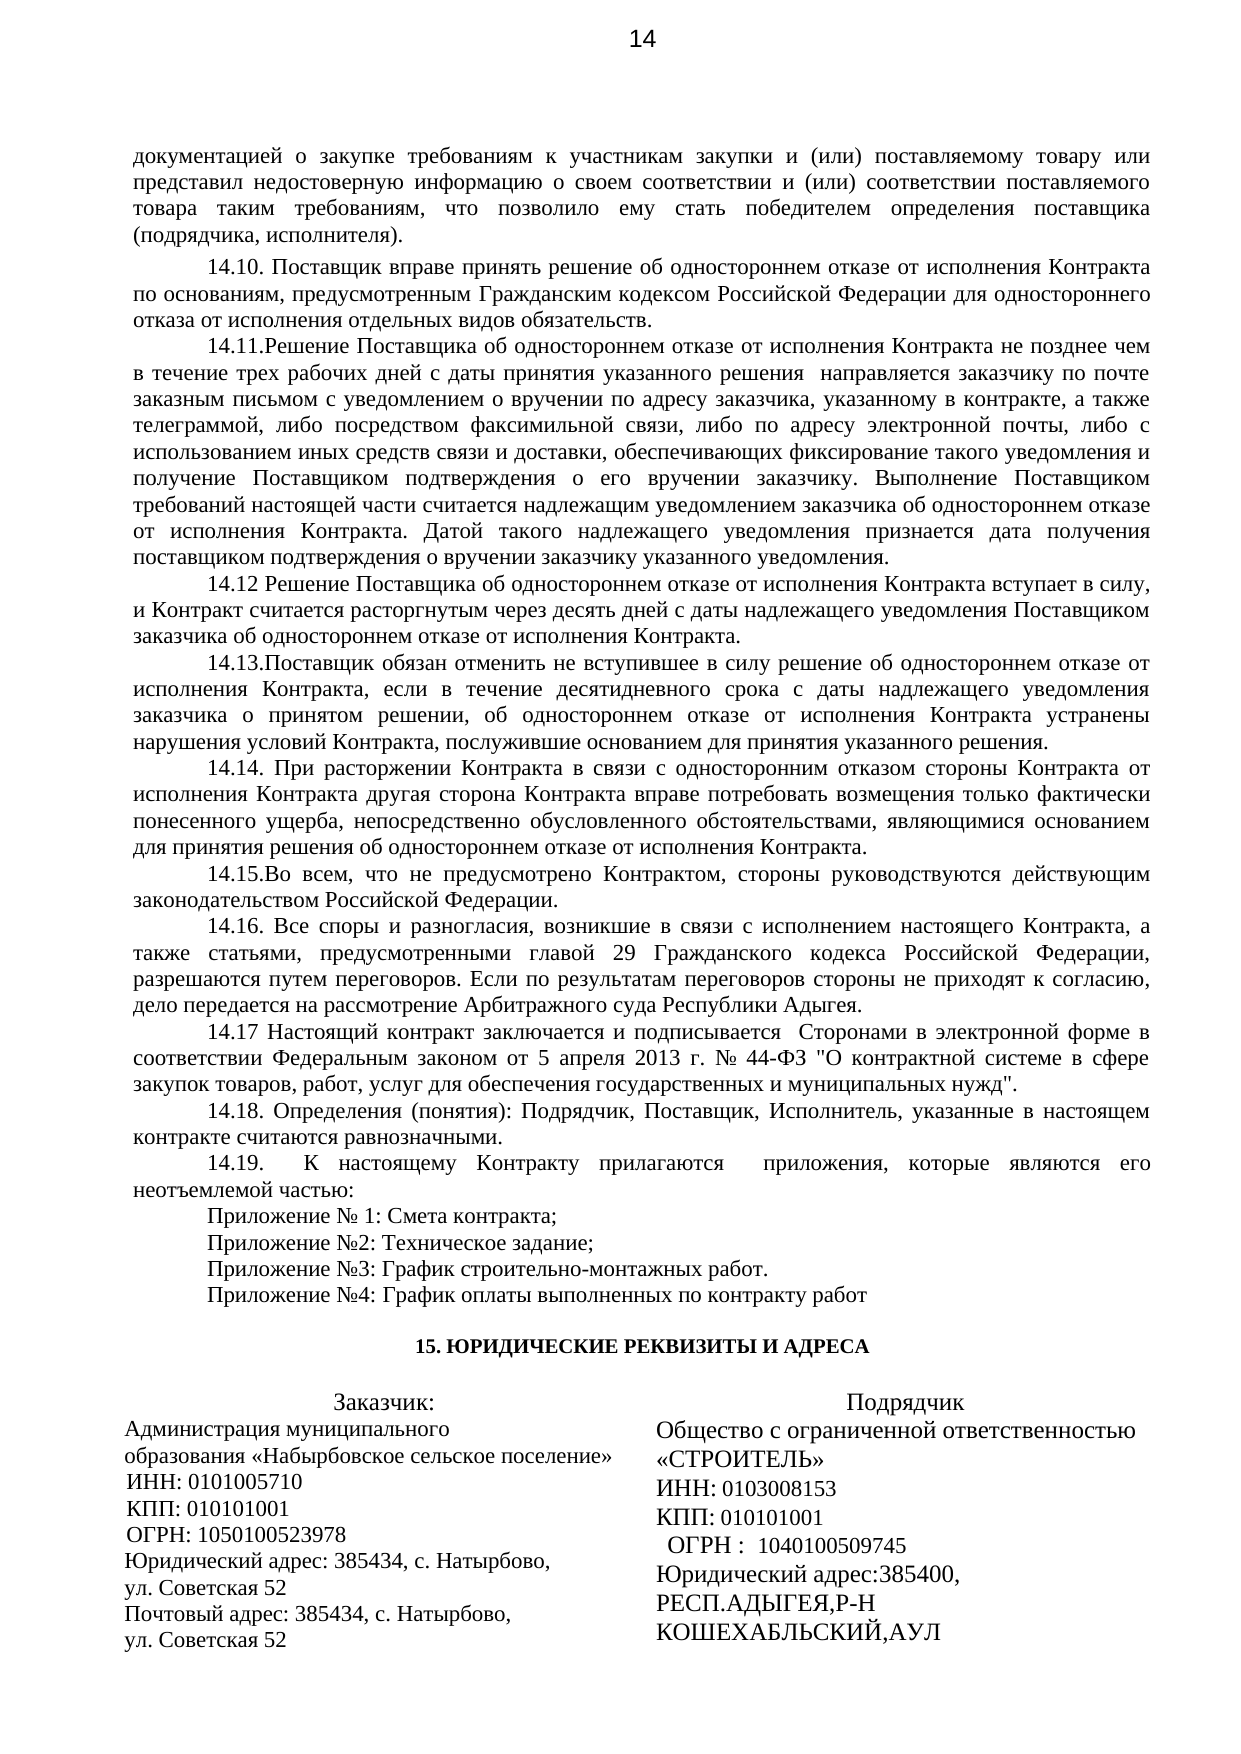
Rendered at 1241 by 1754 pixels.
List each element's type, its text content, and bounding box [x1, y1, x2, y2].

text 14.18. Определения (понятия): Подрядчик, Поставщик, Исполнитель, указанные в настоящем контракте считаются равнозначными. [133, 1097, 1152, 1149]
text 14.11.Решение Поставщика об одностороннем отказе от исполнения Контракта не позднее чем в течение трех рабочих дней с даты принятия указанного решения направляется заказчику по почте заказным письмом с уведомлением о вручении по адресу заказчика, указанному в контракте, а также телеграммой, либо посредством факсимильной связи, либо по адресу электронной почты, либо с использованием иных средств связи и доставки, обеспечивающих фиксирование такого уведомления и получение Поставщиком подтверждения о его вручении заказчику. Выполнение Поставщиком требований настоящей части считается надлежащим уведомлением заказчика об одностороннем отказе от исполнения Контракта. Датой такого надлежащего уведомления признается дата получения поставщиком подтверждения о вручении заказчику указанного уведомления. [133, 332, 1152, 570]
text 15. ЮРИДИЧЕСКИЕ реквизиты и адреса [133, 1334, 1152, 1358]
list Приложение №3: График строительно-монтажных работ. [133, 1255, 1152, 1281]
text 14.14. При расторжении Контракта в связи с односторонним отказом стороны Контракта от исполнения Контракта другая сторона Контракта вправе потребовать возмещения только фактически понесенного ущерба, непосредственно обусловленного обстоятельствами, являющимися основанием для принятия решения об одностороннем отказе от исполнения Контракта. [133, 754, 1152, 859]
text 14.10. Поставщик вправе принять решение об одностороннем отказе от исполнения Контракта по основаниям, предусмотренным Гражданским кодексом Российской Федерации для одностороннего отказа от исполнения отдельных видов обязательств. [133, 253, 1152, 332]
text 14.17 Настоящий контракт заключается и подписывается Сторонами в электронной форме в соответствии Федеральным законом от 5 апреля 2013 г. № 44-ФЗ "О контрактной системе в сфере закупок товаров, работ, услуг для обеспечения государственных и муниципальных нужд". [133, 1018, 1152, 1097]
text 14.12 Решение Поставщика об одностороннем отказе от исполнения Контракта вступает в силу, и Контракт считается расторгнутым через десять дней с даты надлежащего уведомления Поставщиком заказчика об одностороннем отказе от исполнения Контракта. [133, 570, 1152, 649]
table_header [650, 1358, 1161, 1653]
list Приложение № 1: Смета контракта; [133, 1202, 1152, 1228]
list Приложение №4: График оплаты выполненных по контракту работ [133, 1281, 1152, 1308]
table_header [118, 1358, 650, 1653]
text 14.15.Во всем, что не предусмотрено Контрактом, стороны руководствуются действующим законодательством Российской Федерации. [133, 859, 1152, 912]
text 14.16. Все споры и разногласия, возникшие в связи с исполнением настоящего Контракта, а также статьями, предусмотренными главой 29 Гражданского кодекса Российской Федерации, разрешаются путем переговоров. Если по результатам переговоров стороны не приходят к согласию, дело передается на рассмотрение Арбитражного суда Республики Адыгея. [133, 912, 1152, 1018]
text 14.19. К настоящему Контракту прилагаются приложения, которые являются его неотъемлемой частью: [133, 1149, 1152, 1202]
list Приложение №2: Техническое задание; [133, 1228, 1152, 1255]
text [133, 142, 1152, 247]
text 14.13.Поставщик обязан отменить не вступившее в силу решение об одностороннем отказе от исполнения Контракта, если в течение десятидневного срока с даты надлежащего уведомления заказчика о принятом решении, об одностороннем отказе от исполнения Контракта устранены нарушения условий Контракта, послужившие основанием для принятия указанного решения. [133, 649, 1152, 754]
